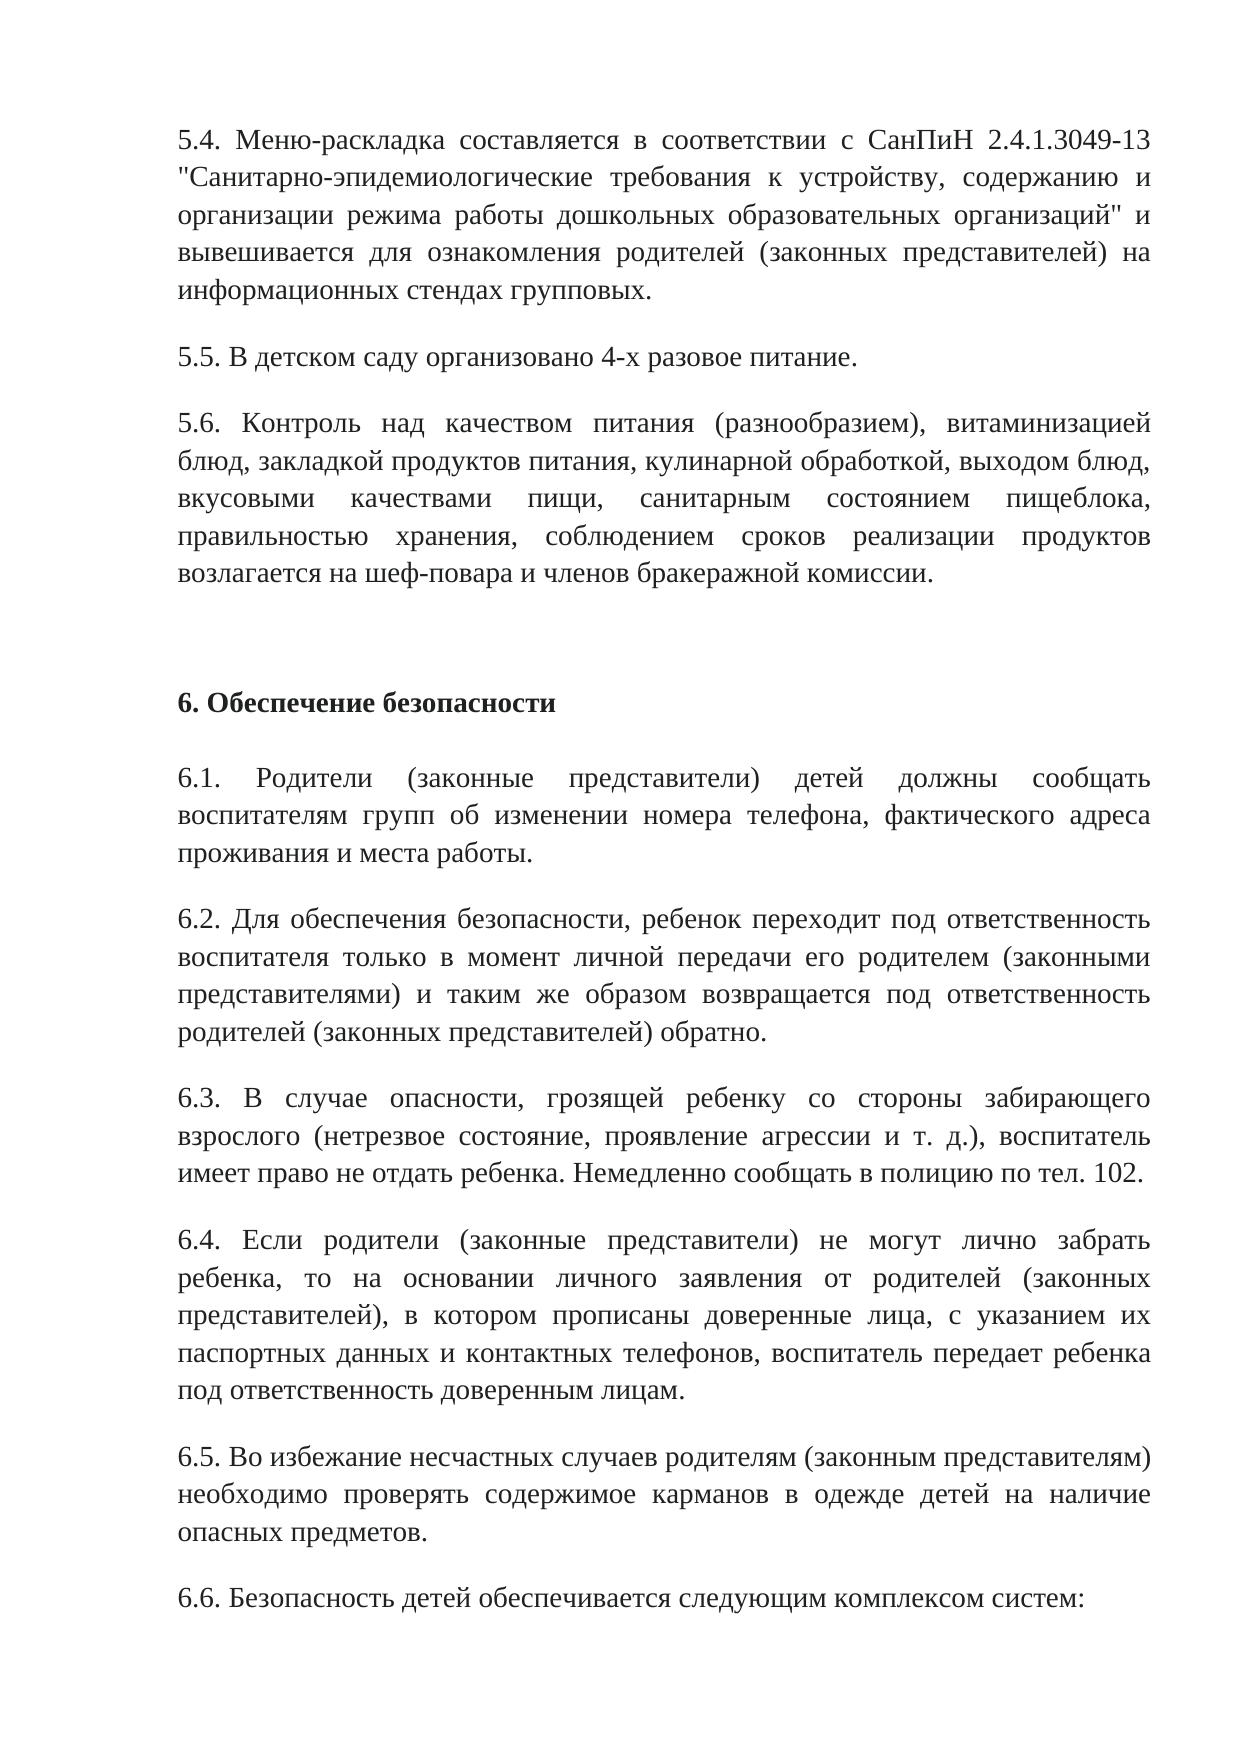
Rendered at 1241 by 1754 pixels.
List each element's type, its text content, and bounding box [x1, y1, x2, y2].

text 6.5. Во избежание несчастных случаев родителям (законным представителям) необходимо проверять содержимое карманов в одежде детей на наличие опасных предметов. [177, 1435, 1152, 1547]
text 6.4. Если родители (законные представители) не могут лично забрать ребенка, то на основании личного заявления от родителей (законных представителей), в котором прописаны доверенные лица, с указанием их паспортных данных и контактных телефонов, воспитатель передает ребенка под ответственность доверенным лицам. [177, 1218, 1152, 1406]
text 6. Обеспечение безопасности [177, 685, 1152, 718]
text 5.4. Меню-раскладка составляется в соответствии с СанПиН 2.4.1.3049-13 "Санитарно-эпидемиологические требования к устройству, содержанию и организации режима работы дошкольных образовательных организаций" и вывешивается для ознакомления родителей (законных представителей) на информационных стендах групповых. [177, 118, 1152, 306]
text 6.1. Родители (законные представители) детей должны сообщать воспитателям групп об изменении номера телефона, фактического адреса проживания и места работы. [177, 756, 1152, 868]
text 6.3. В случае опасности, грозящей ребенку со стороны забирающего взрослого (нетрезвое состояние, проявление агрессии и т. д.), воспитатель имеет право не отдать ребенка. Немедленно сообщать в полицию по тел. 102. [177, 1077, 1152, 1189]
text 6.6. Безопасность детей обеспечивается следующим комплексом систем: [177, 1577, 1152, 1614]
text 6.2. Для обеспечения безопасности, ребенок переходит под ответственность воспитателя только в момент личной передачи его родителем (законными представителями) и таким же образом возвращается под ответственность родителей (законных представителей) обратно. [177, 897, 1152, 1047]
text 5.6. Контроль над качеством питания (разнообразием), витаминизацией блюд, закладкой продуктов питания, кулинарной обработкой, выходом блюд, вкусовыми качествами пищи, санитарным состоянием пищеблока, правильностью хранения, соблюдением сроков реализации продуктов возлагается на шеф-повара и членов бракеражной комиссии. [177, 401, 1152, 589]
text 5.5. В детском саду организовано 4-х разовое питание. [177, 335, 1152, 372]
